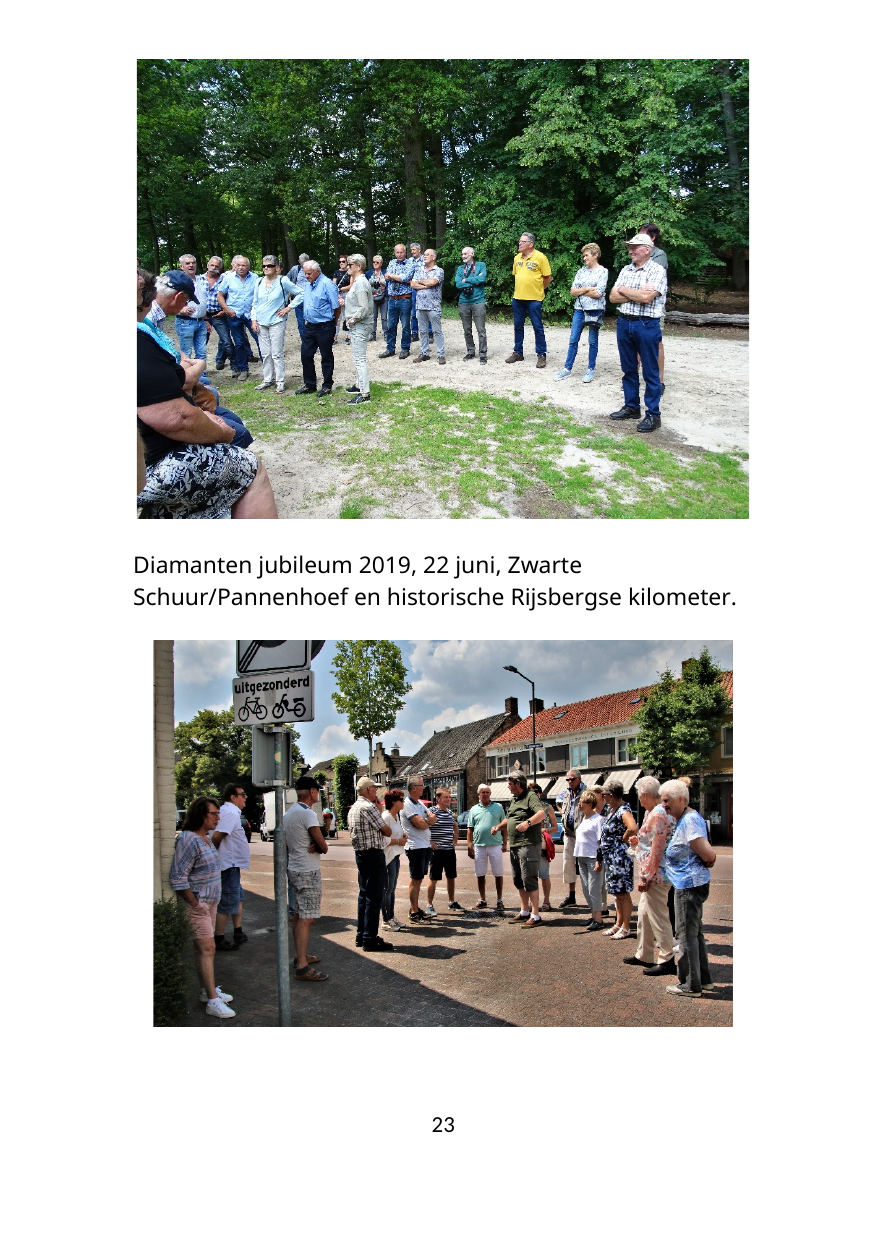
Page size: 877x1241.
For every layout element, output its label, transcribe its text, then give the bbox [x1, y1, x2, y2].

text Diamanten jubileum 2019, 22 juni, Zwarte Schuur/Pannenhoef en historische Rijsbergse kilometer. [133, 549, 753, 612]
picture [136, 59, 750, 519]
picture [153, 640, 733, 1027]
